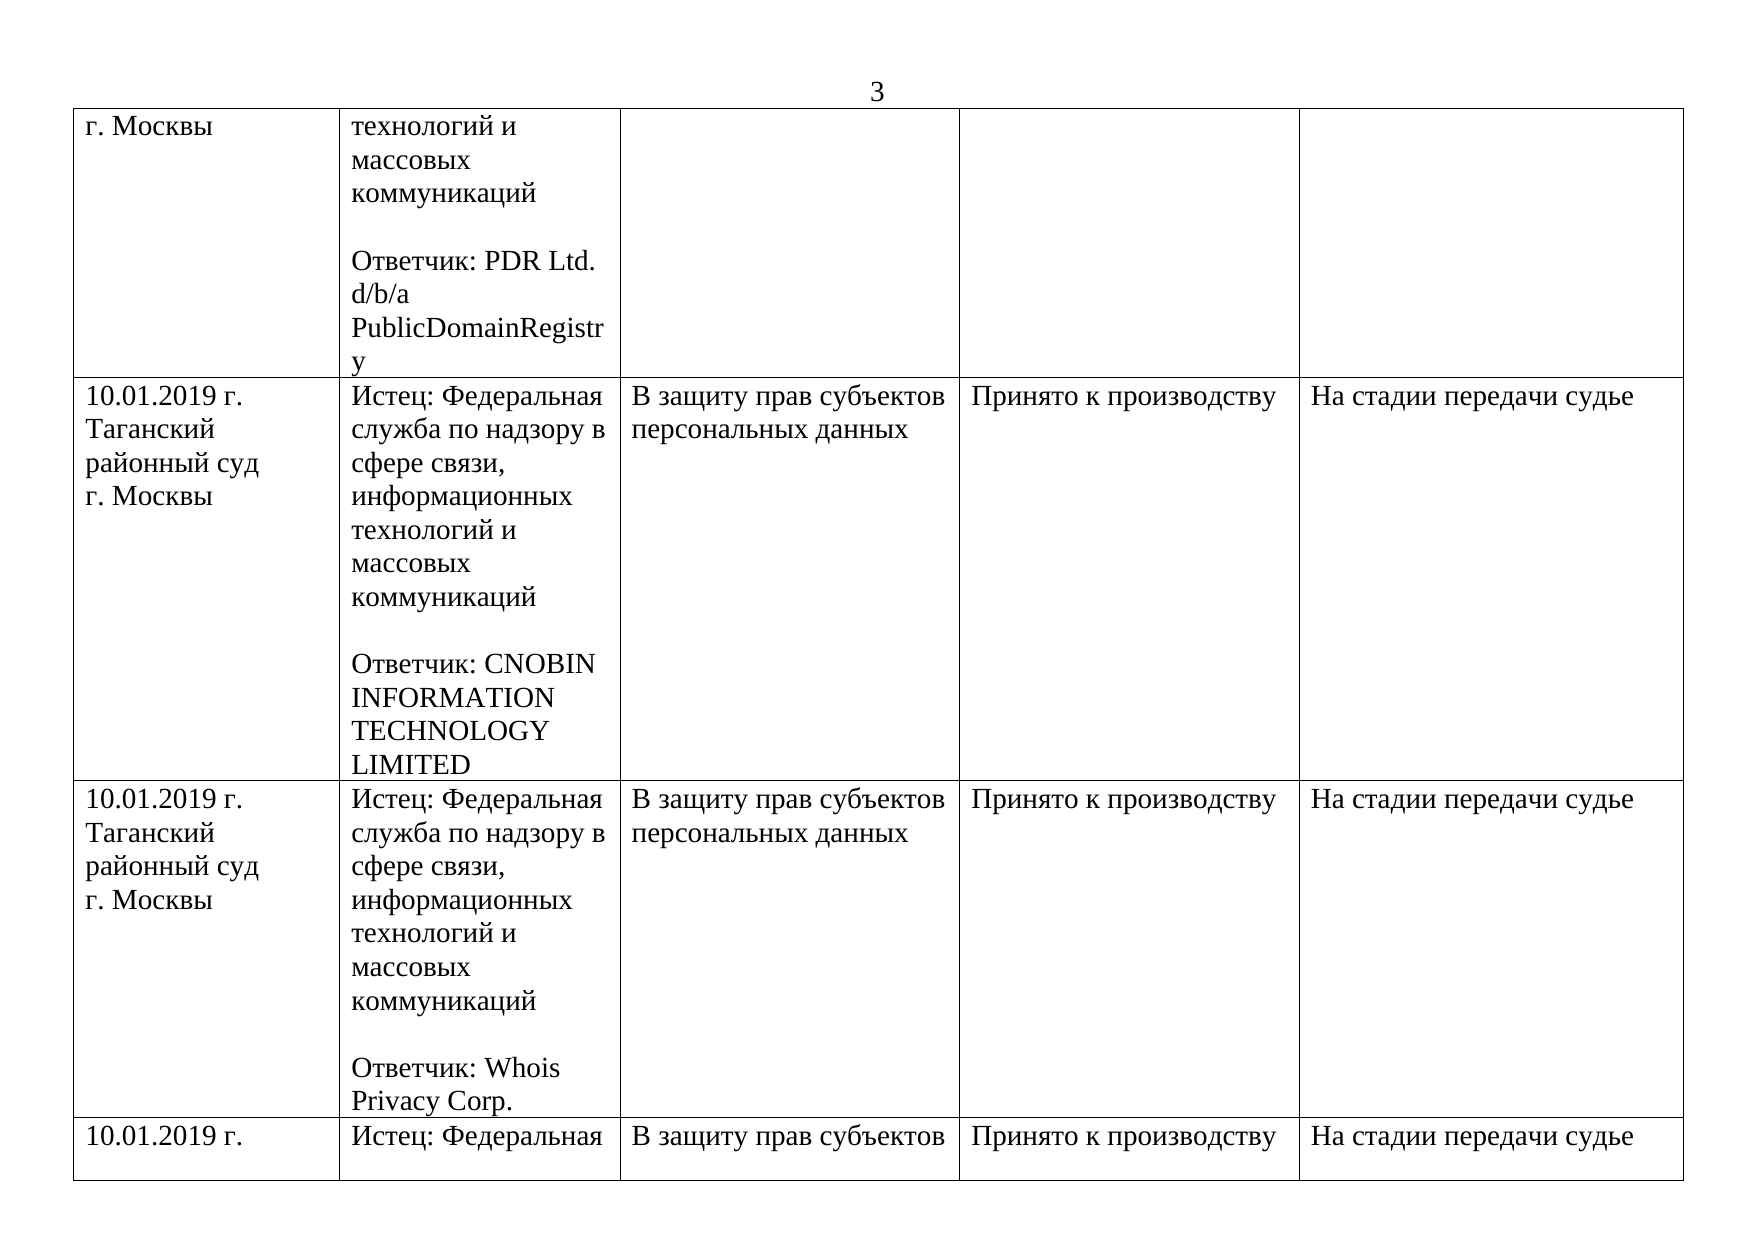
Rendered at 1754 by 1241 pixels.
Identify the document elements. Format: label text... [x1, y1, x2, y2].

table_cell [340, 109, 620, 377]
table_cell Истец: Федеральная служба по надзору в сфере связи, информационных технологий и массовых коммуникаций Ответчик: CNOBIN INFORMATION TECHNOLOGY LIMITED [340, 378, 620, 780]
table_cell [74, 1118, 339, 1180]
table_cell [1300, 109, 1683, 377]
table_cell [960, 109, 1299, 377]
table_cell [621, 1118, 959, 1180]
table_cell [621, 109, 959, 377]
table_cell Истец: Федеральная служба по надзору в сфере связи, информационных технологий и массовых коммуникаций Ответчик: Whois Privacy Corp. [340, 781, 620, 1117]
table_cell В защиту прав субъектов персональных данных [621, 378, 959, 780]
table_cell Принято к производству [960, 781, 1299, 1117]
table_cell 10.01.2019 г. Таганский районный суд г. Москвы [74, 378, 339, 780]
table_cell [74, 109, 339, 377]
table_cell На стадии передачи судье [1300, 378, 1683, 780]
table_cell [340, 1118, 620, 1180]
table_cell Принято к производству [960, 378, 1299, 780]
table_cell В защиту прав субъектов персональных данных [621, 781, 959, 1117]
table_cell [960, 1118, 1299, 1180]
table_cell На стадии передачи судье [1300, 781, 1683, 1117]
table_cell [1300, 1118, 1683, 1180]
table_cell 10.01.2019 г. Таганский районный суд г. Москвы [74, 781, 339, 1117]
